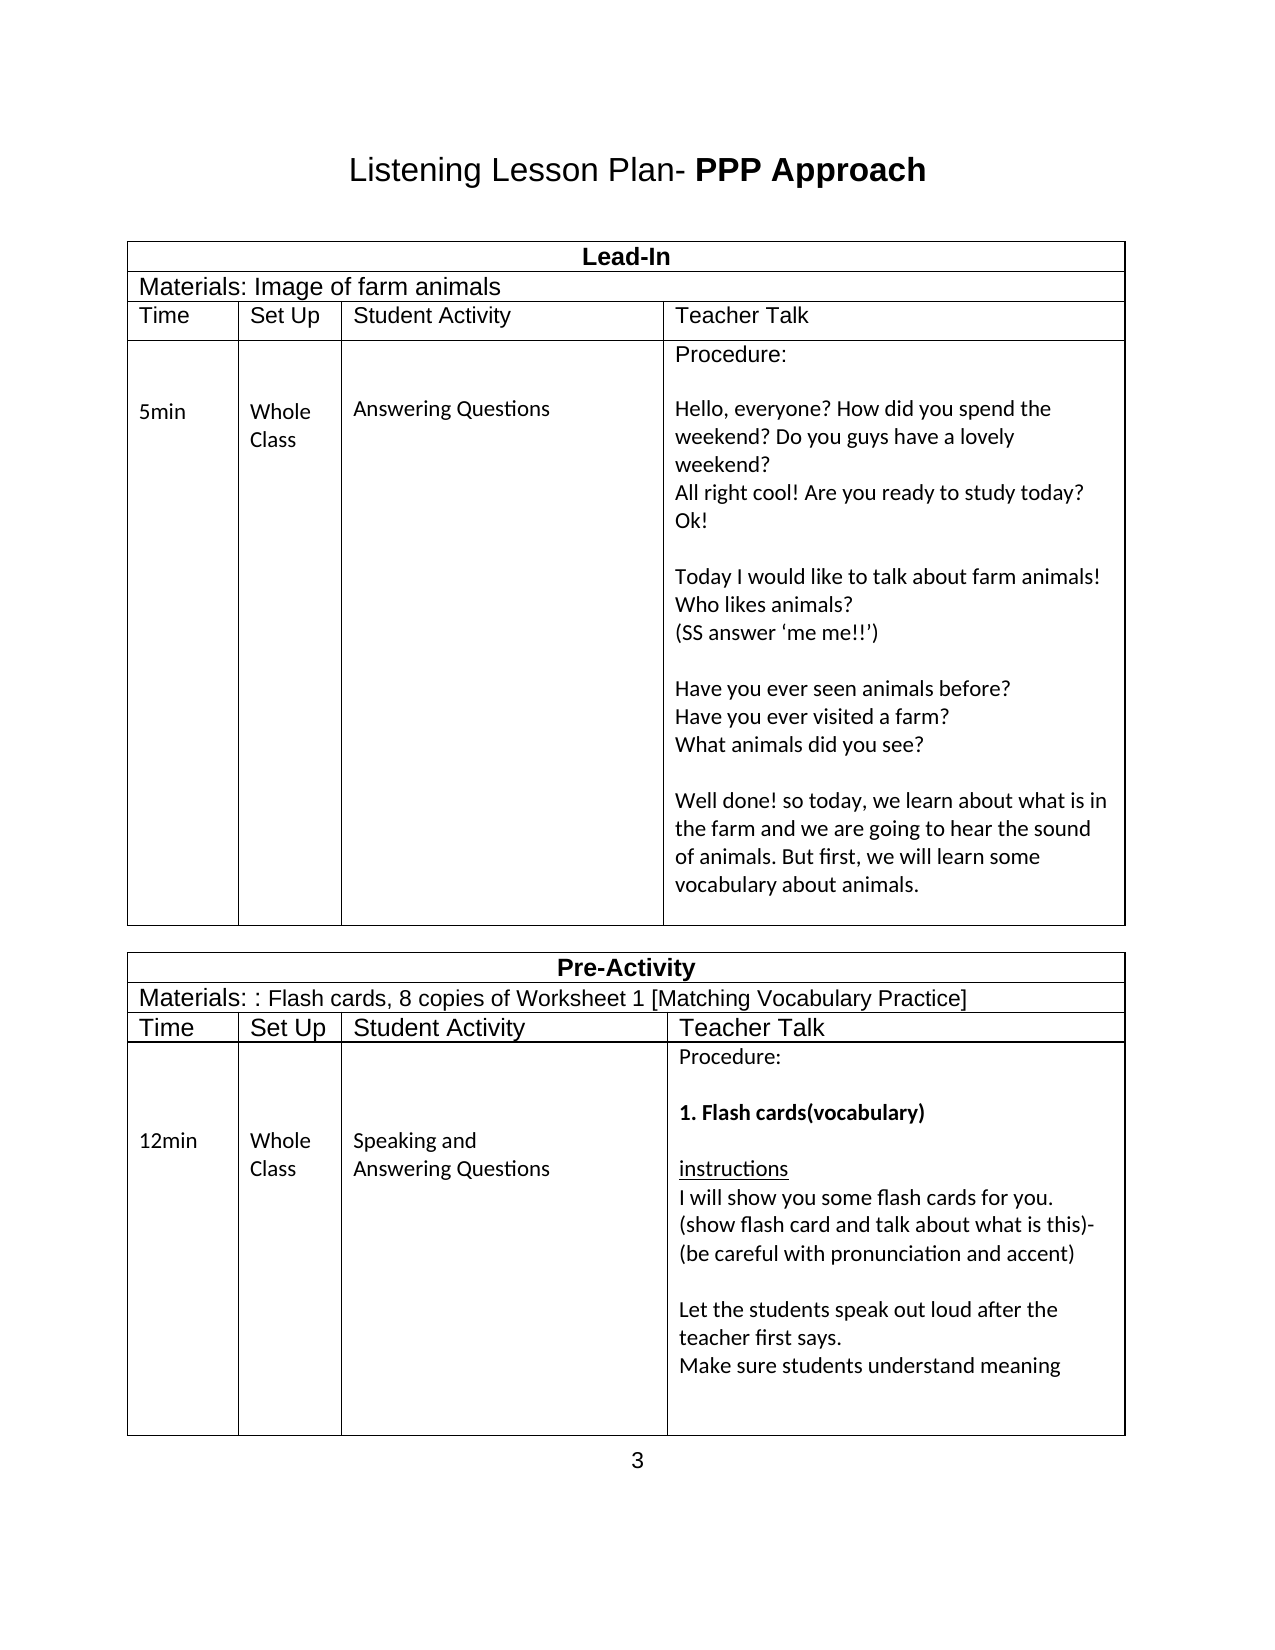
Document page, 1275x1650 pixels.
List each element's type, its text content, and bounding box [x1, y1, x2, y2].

table_cell Teacher Talk [668, 1013, 1124, 1041]
table_cell Student Activity [342, 1013, 667, 1041]
table_cell 5min [128, 341, 238, 925]
table_cell Materials: : Flash cards, 8 copies of Worksheet 1 [Matching Vocabulary Practice] [128, 983, 1124, 1012]
table_cell Set Up [239, 1013, 341, 1041]
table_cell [239, 1043, 341, 1435]
table_cell Procedure: Hello, everyone? How did you spend the weekend? Do you guys have a lovely weekend? All right cool! Are you ready to study today? Ok! Today I would like to talk about farm animals! Who likes animals? (SS answer ‘me me!!’) Have you ever seen animals before? Have you ever visited a farm? What animals did you see? Well done! so today, we learn about what is in the farm and we are going to hear the sound of animals. But first, we will learn some vocabulary about animals. [664, 341, 1124, 925]
table_cell Teacher Talk [664, 302, 1124, 340]
table_header Pre-Activity [128, 953, 1124, 982]
table_header Lead-In [128, 242, 1124, 271]
table_cell Materials: Image of farm animals [128, 272, 1124, 301]
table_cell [342, 1043, 667, 1435]
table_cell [668, 1043, 1124, 1435]
table_cell Time [128, 1013, 238, 1041]
table_cell 12min [128, 1043, 238, 1435]
table_cell Whole Class [239, 341, 341, 925]
table_cell Student Activity [342, 302, 663, 340]
table_cell Time [128, 302, 238, 340]
table_cell Set Up [239, 302, 341, 340]
table_cell Answering Questions [342, 341, 663, 925]
